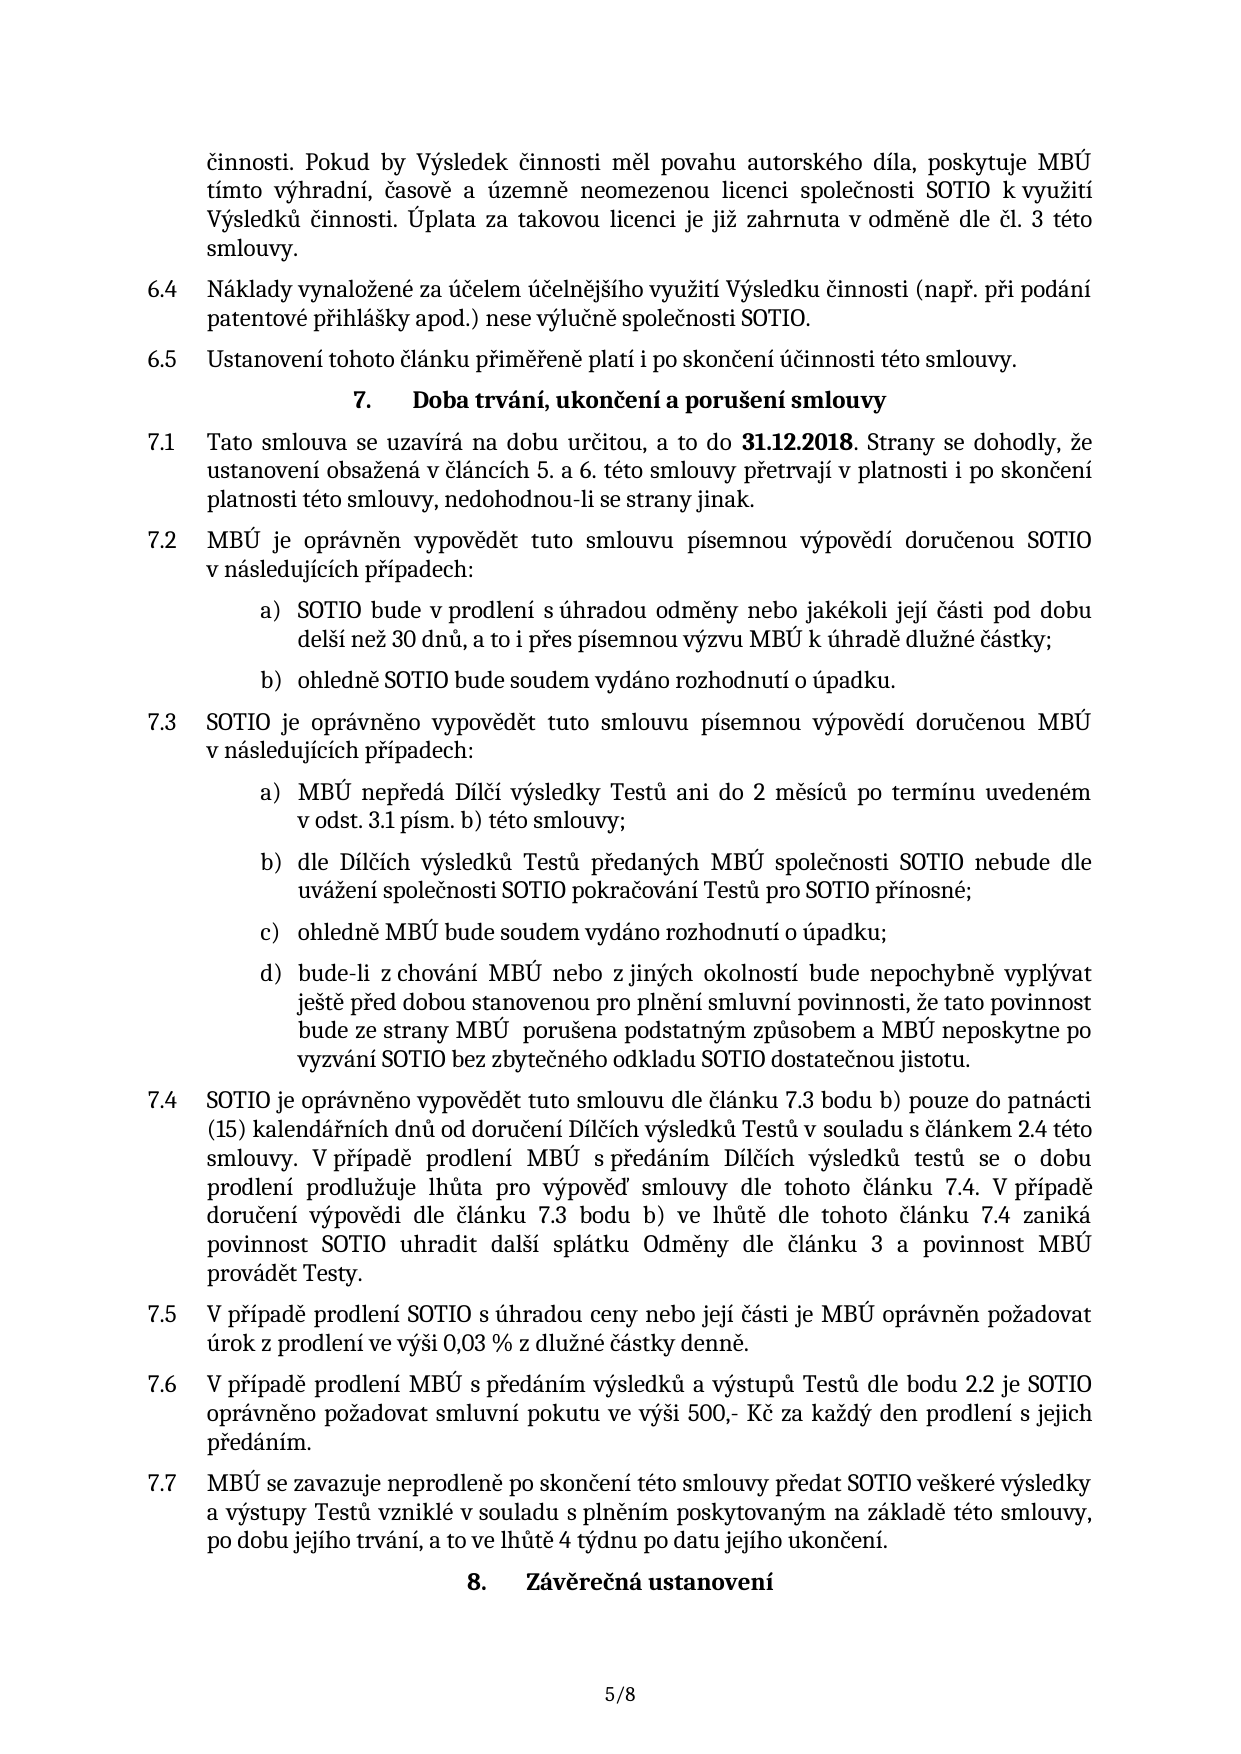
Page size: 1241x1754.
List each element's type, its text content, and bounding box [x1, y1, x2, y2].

list SOTIO bude v prodlení s úhradou odměny nebo jakékoli její části pod dobu delší než 30 dnů, a to i přes písemnou výzvu MBÚ k úhradě dlužné částky; [260, 596, 1093, 654]
list MBÚ je oprávněn vypovědět tuto smlouvu písemnou výpovědí doručenou SOTIO v následujících případech: [148, 526, 1093, 584]
list Doba trvání, ukončení a porušení smlouvy [148, 386, 1093, 415]
list MBÚ nepředá Dílčí výsledky Testů ani do 2 měsíců po termínu uvedeném v odst. 3.1 písm. b) této smlouvy; [260, 778, 1093, 835]
list Ustanovení tohoto článku přiměřeně platí i po skončení účinnosti této smlouvy. [148, 345, 1093, 374]
list ohledně MBÚ bude soudem vydáno rozhodnutí o úpadku; [260, 918, 1093, 946]
list dle Dílčích výsledků Testů předaných MBÚ společnosti SOTIO nebude dle uvážení společnosti SOTIO pokračování Testů pro SOTIO přínosné; [260, 848, 1093, 905]
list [148, 148, 1093, 263]
list Náklady vynaložené za účelem účelnějšího využití Výsledku činnosti (např. při podání patentové přihlášky apod.) nese výlučně společnosti SOTIO. [148, 275, 1093, 333]
list SOTIO je oprávněno vypovědět tuto smlouvu dle článku 7.3 bodu b) pouze do patnácti (15) kalendářních dnů od doručení Dílčích výsledků Testů v souladu s článkem 2.4 této smlouvy. V případě prodlení MBÚ s předáním Dílčích výsledků testů se o dobu prodlení prodlužuje lhůta pro výpověď smlouvy dle tohoto článku 7.4. V případě doručení výpovědi dle článku 7.3 bodu b) ve lhůtě dle tohoto článku 7.4 zaniká povinnost SOTIO uhradit další splátku Odměny dle článku 3 a povinnost MBÚ provádět Testy. [148, 1086, 1093, 1288]
list Tato smlouva se uzavírá na dobu určitou, a to do 31.12.2018. Strany se dohodly, že ustanovení obsažená v článcích 5. a 6. této smlouvy přetrvají v platnosti i po skončení platnosti této smlouvy, nedohodnou-li se strany jinak. [148, 428, 1093, 514]
list SOTIO je oprávněno vypovědět tuto smlouvu písemnou výpovědí doručenou MBÚ v následujících případech: [148, 708, 1093, 765]
list V případě prodlení MBÚ s předáním výsledků a výstupů Testů dle bodu 2.2 je SOTIO oprávněno požadovat smluvní pokutu ve výši 500,- Kč za každý den prodlení s jejich předáním. [148, 1370, 1093, 1456]
list bude-li z chování MBÚ nebo z jiných okolností bude nepochybně vyplývat ještě před dobou stanovenou pro plnění smluvní povinnosti, že tato povinnost bude ze strany MBÚ porušena podstatným způsobem a MBÚ neposkytne po vyzvání SOTIO bez zbytečného odkladu SOTIO dostatečnou jistotu. [260, 959, 1093, 1074]
list ohledně SOTIO bude soudem vydáno rozhodnutí o úpadku. [260, 666, 1093, 695]
list Závěrečná ustanovení [148, 1568, 1093, 1596]
list V případě prodlení SOTIO s úhradou ceny nebo její části je MBÚ oprávněn požadovat úrok z prodlení ve výši 0,03 % z dlužné částky denně. [148, 1300, 1093, 1358]
list MBÚ se zavazuje neprodleně po skončení této smlouvy předat SOTIO veškeré výsledky a výstupy Testů vzniklé v souladu s plněním poskytovaným na základě této smlouvy, po dobu jejího trvání, a to ve lhůtě 4 týdnu po datu jejího ukončení. [148, 1469, 1093, 1555]
